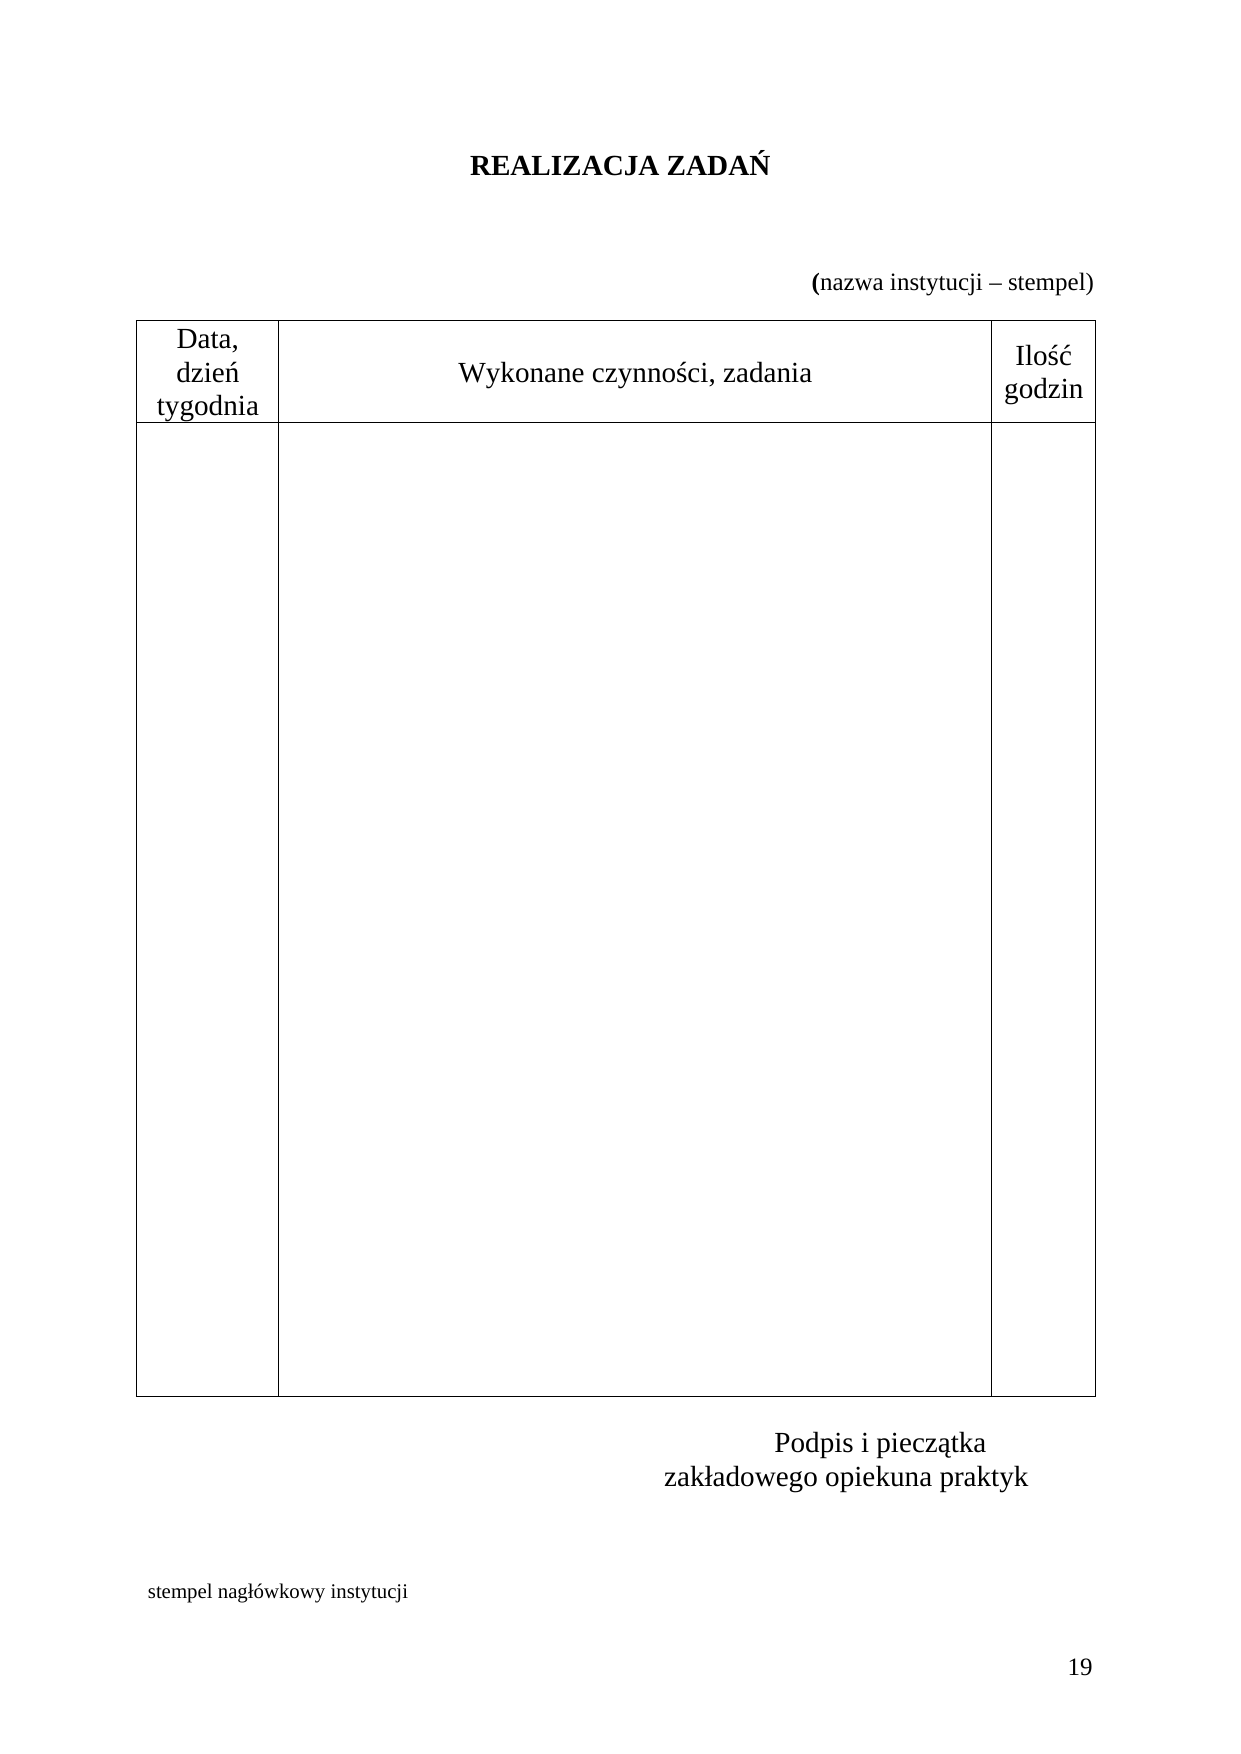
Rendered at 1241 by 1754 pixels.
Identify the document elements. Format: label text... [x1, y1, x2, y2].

text Podpis i pieczątka zakładowego opiekuna praktyk [664, 1425, 1093, 1492]
table_header Data, dzień tygodnia [137, 321, 278, 422]
table_header Wykonane czynności, zadania [279, 321, 991, 422]
table_header Ilość godzin [992, 321, 1095, 422]
table_cell [137, 423, 278, 1396]
text REALIZACJA ZADAŃ [148, 148, 1093, 181]
text stempel nagłówkowy instytucji [148, 1579, 1093, 1603]
text (nazwa instytucji – stempel) [148, 267, 1123, 296]
table_cell [279, 423, 991, 1396]
table_cell [992, 423, 1095, 1396]
